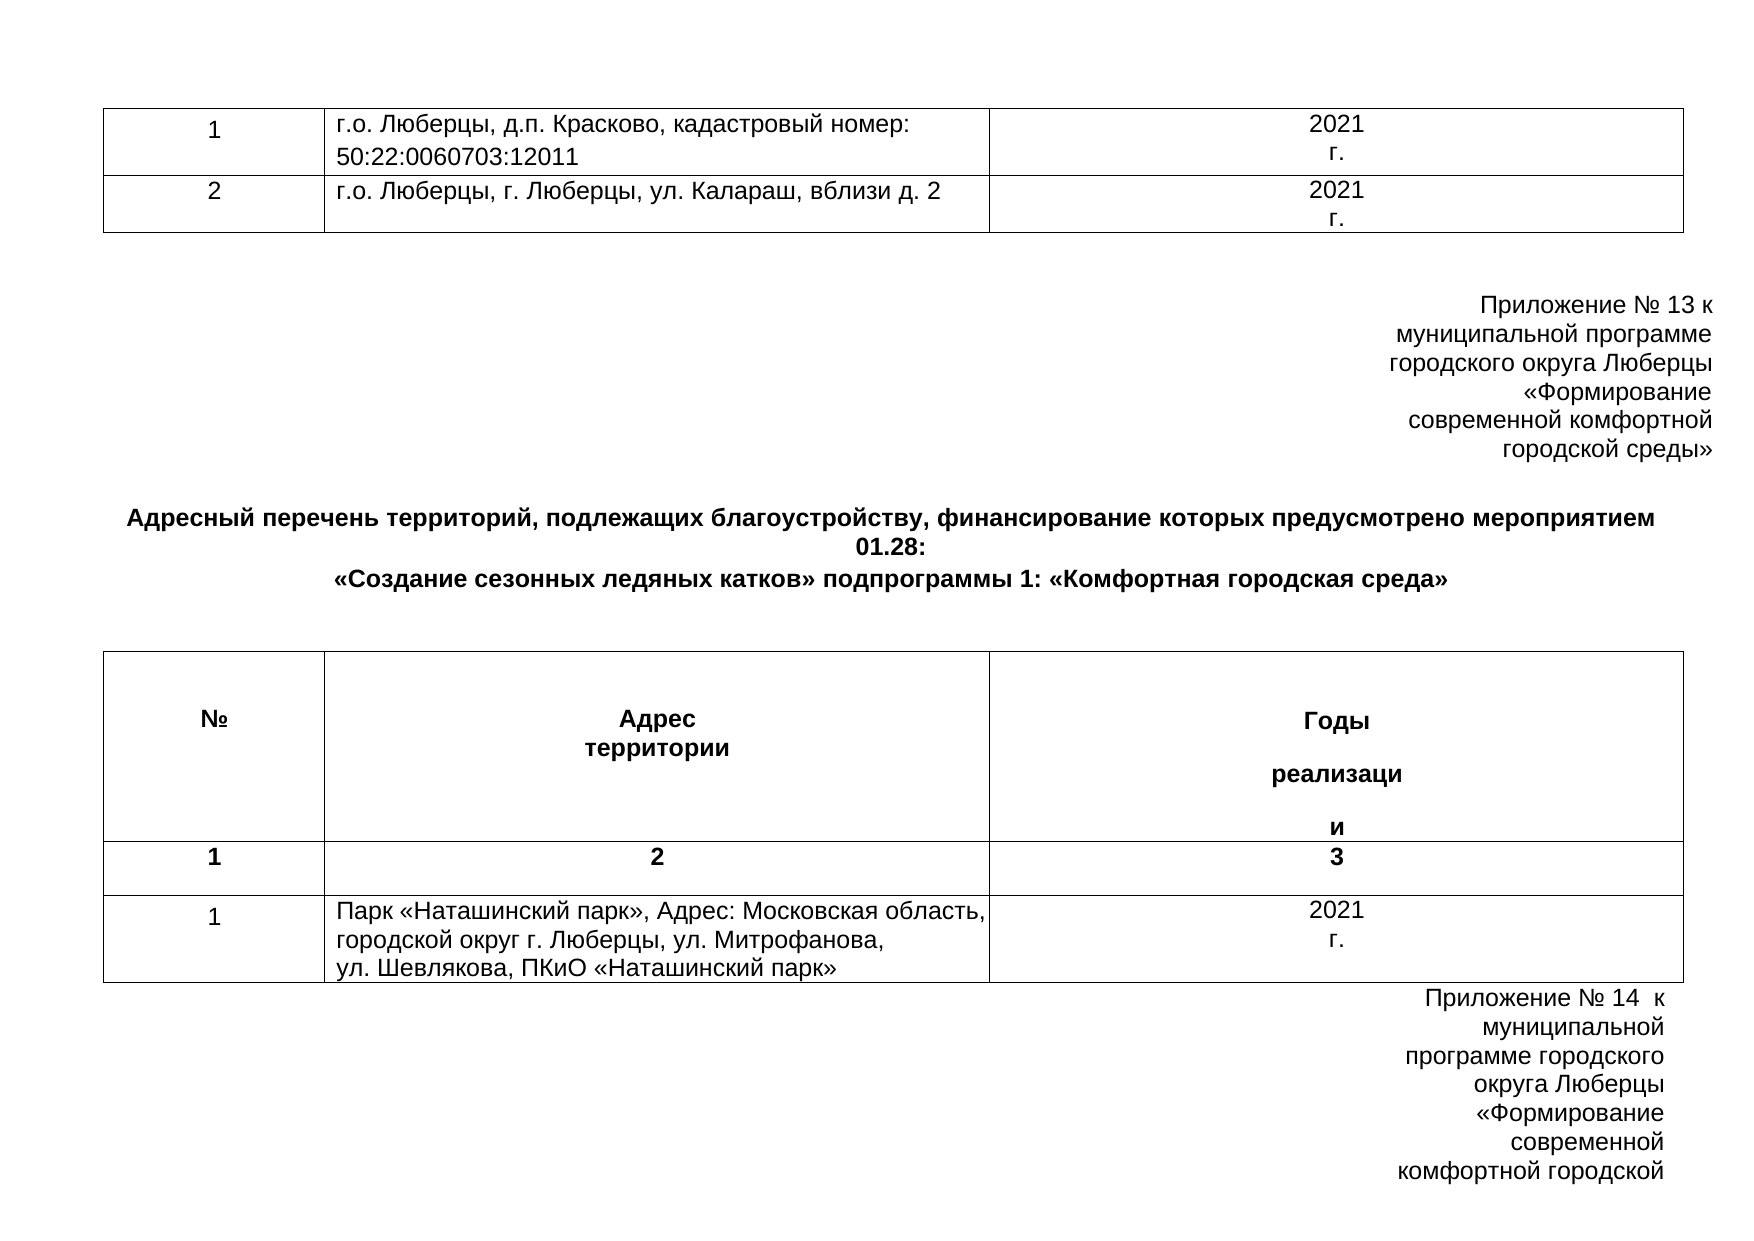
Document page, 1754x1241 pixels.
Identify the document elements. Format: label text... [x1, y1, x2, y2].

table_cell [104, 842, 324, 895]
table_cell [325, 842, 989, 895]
text «Создание сезонных ледяных катков» подпрограммы 1: «Комфортная городская среда» [116, 564, 1666, 593]
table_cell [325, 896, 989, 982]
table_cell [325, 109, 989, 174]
subtitle Адресный перечень территорий, подлежащих благоустройству, финансирование которых предусмотрено мероприятием 01.28: [116, 503, 1666, 560]
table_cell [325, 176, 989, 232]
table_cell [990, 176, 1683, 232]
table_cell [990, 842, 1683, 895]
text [1371, 1098, 1664, 1184]
text Приложение № 13 к муниципальной программе [1221, 290, 1713, 348]
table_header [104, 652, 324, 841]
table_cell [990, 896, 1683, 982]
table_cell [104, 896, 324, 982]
text Приложение № 14 к муниципальной программе городского округа Люберцы [1371, 983, 1664, 1098]
text современной комфортной городской среды» [1296, 405, 1713, 463]
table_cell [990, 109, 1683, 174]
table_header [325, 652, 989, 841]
text городского округа Люберцы «Формирование [1296, 348, 1713, 405]
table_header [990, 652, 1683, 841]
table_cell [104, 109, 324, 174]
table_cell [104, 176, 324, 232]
